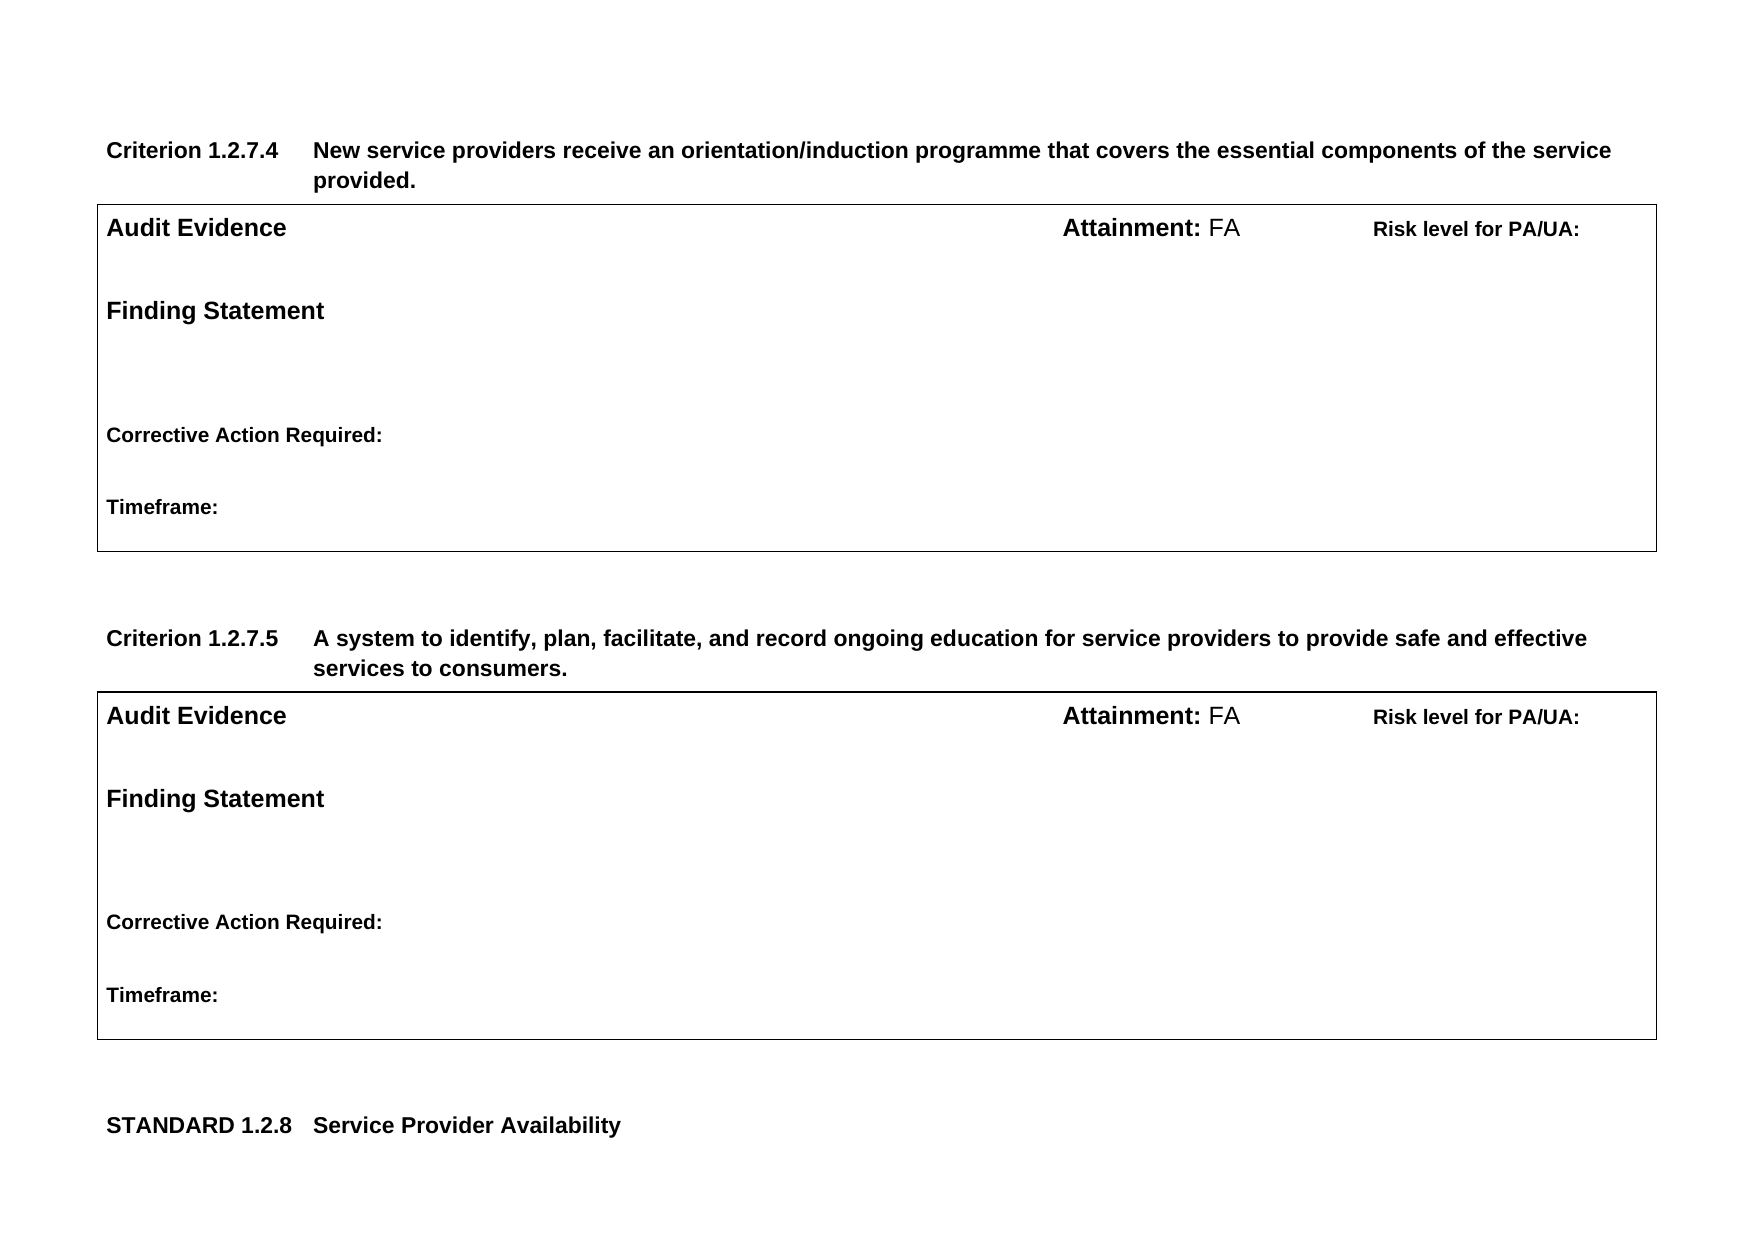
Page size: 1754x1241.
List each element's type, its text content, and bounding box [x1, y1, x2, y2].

text Finding Statement [98, 287, 1656, 325]
text Criterion 1.2.7.4 New service providers receive an orientation/induction programme that covers the essential components of the service provided. [106, 137, 1648, 193]
text Finding Statement [98, 775, 1656, 813]
text Criterion 1.2.7.5 A system to identify, plan, facilitate, and record ongoing education for service providers to provide safe and effective services to consumers. [106, 625, 1648, 681]
text Audit Evidence Attainment: FA Risk level for PA/UA: [98, 693, 1656, 729]
text STANDARD 1.2.8 Service Provider Availability [106, 1112, 1648, 1139]
text Audit Evidence Attainment: FA Risk level for PA/UA: [98, 205, 1656, 242]
text Corrective Action Required: [106, 422, 1648, 446]
text Timeframe: [98, 973, 1656, 1006]
text Corrective Action Required: [106, 910, 1648, 934]
text Timeframe: [98, 485, 1656, 519]
